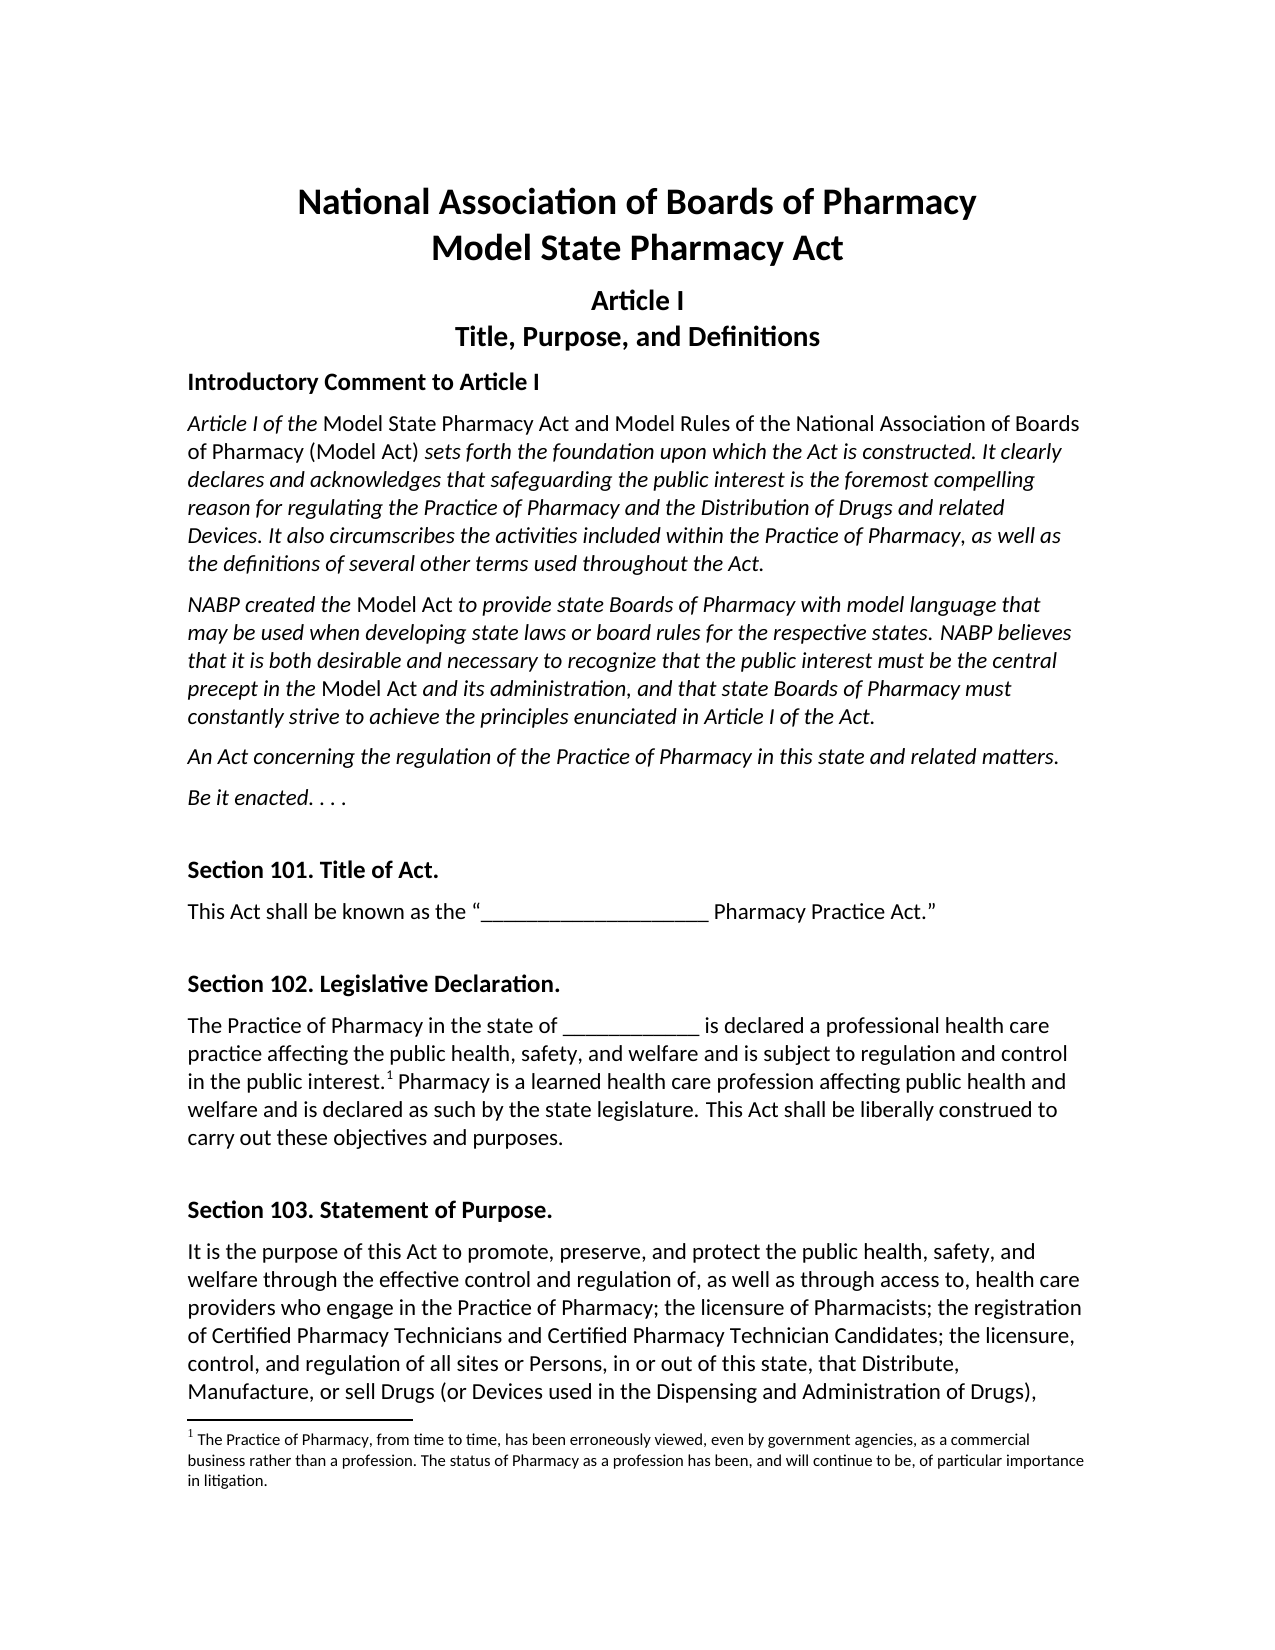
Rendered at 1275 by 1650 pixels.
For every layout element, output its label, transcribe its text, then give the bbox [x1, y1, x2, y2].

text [187, 1237, 1087, 1405]
text This Act shall be known as the “____________________ Pharmacy Practice Act.” [187, 897, 1087, 925]
text NABP created the Model Act to provide state Boards of Pharmacy with model language that may be used when developing state laws or board rules for the respective states. NABP believes that it is both desirable and necessary to recognize that the public interest must be the central precept in the Model Act and its administration, and that state Boards of Pharmacy must constantly strive to achieve the principles enunciated in Article I of the Act. [187, 590, 1087, 730]
text An Act concerning the regulation of the Practice of Pharmacy in this state and related matters. [187, 742, 1087, 770]
text National Association of Boards of Pharmacy [187, 178, 1087, 224]
text Be it enacted. . . . [187, 783, 1087, 811]
text The Practice of Pharmacy in the state of ____________ is declared a professional health care practice affecting the public health, safety, and welfare and is subject to regulation and control in the public interest. Pharmacy is a learned health care profession affecting public health and welfare and is declared as such by the state legislature. This Act shall be liberally construed to carry out these objectives and purposes. [187, 1011, 1087, 1151]
text Article I Title, Purpose, and Definitions [187, 282, 1087, 353]
text Section 102. Legislative Declaration. [187, 968, 1087, 998]
text Section 101. Title of Act. [187, 854, 1087, 884]
text Introductory Comment to Article I [187, 366, 1087, 397]
text Section 103. Statement of Purpose. [187, 1194, 1087, 1224]
text Article I of the Model State Pharmacy Act and Model Rules of the National Association of Boards of Pharmacy (Model Act) sets forth the foundation upon which the Act is constructed. It clearly declares and acknowledges that safeguarding the public interest is the foremost compelling reason for regulating the Practice of Pharmacy and the Distribution of Drugs and related Devices. It also circumscribes the activities included within the Practice of Pharmacy, as well as the definitions of several other terms used throughout the Act. [187, 409, 1087, 577]
text Model State Pharmacy Act [187, 224, 1087, 270]
